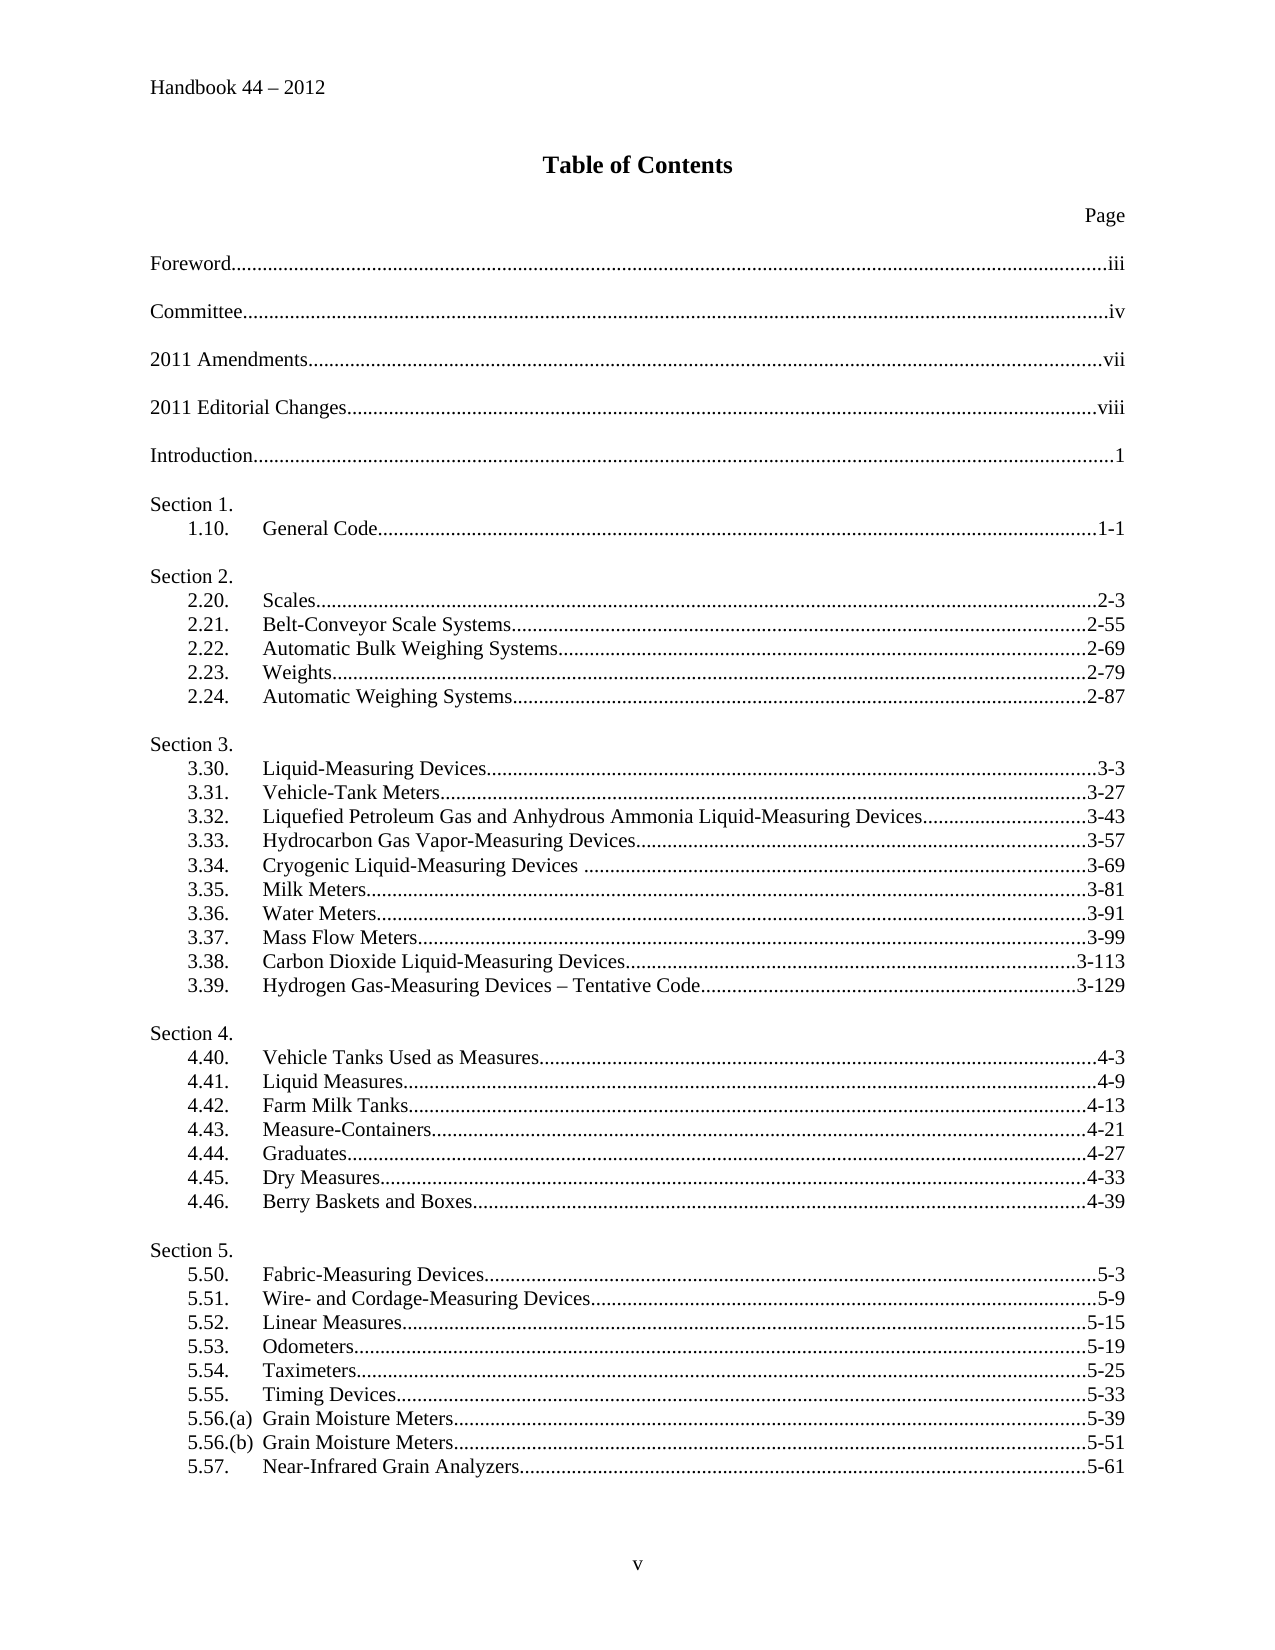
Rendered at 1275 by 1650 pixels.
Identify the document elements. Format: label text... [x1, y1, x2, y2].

text Foreword iii [150, 251, 1125, 275]
text Committee iv [150, 299, 1125, 323]
text Page [150, 203, 1125, 227]
text 5.52. Linear Measures 5-15 [150, 1310, 1125, 1334]
text 4.45. Dry Measures 4-33 [150, 1165, 1125, 1189]
text 3.34. Cryogenic Liquid-Measuring Devices 3-69 [150, 852, 1125, 877]
text 3.33. Hydrocarbon Gas Vapor-Measuring Devices 3-57 [150, 828, 1125, 852]
text 3.36. Water Meters 3-91 [150, 901, 1125, 925]
text Section 2. [150, 564, 1125, 588]
text 5.50. Fabric-Measuring Devices 5-3 [150, 1262, 1125, 1286]
text Section 1. [150, 492, 1125, 516]
text 3.39. Hydrogen Gas-Measuring Devices – Tentative Code 3-129 [150, 973, 1125, 997]
text 2011 Editorial Changes viii [150, 395, 1125, 419]
text 3.35. Milk Meters 3-81 [150, 877, 1125, 901]
text Section 4. [150, 1021, 1125, 1045]
text 2.22. Automatic Bulk Weighing Systems 2-69 [150, 636, 1125, 660]
text 2.24. Automatic Weighing Systems 2-87 [150, 684, 1125, 708]
text 2011 Amendments vii [150, 347, 1125, 371]
text Section 3. [150, 732, 1125, 756]
text 3.37. Mass Flow Meters 3-99 [150, 925, 1125, 949]
text 4.43. Measure-Containers 4-21 [150, 1117, 1125, 1141]
text 5.56.(a) Grain Moisture Meters 5-39 [150, 1406, 1125, 1430]
title Table of Contents [150, 150, 1125, 179]
text 2.21. Belt-Conveyor Scale Systems 2-55 [150, 612, 1125, 636]
text 4.44. Graduates 4-27 [150, 1141, 1125, 1165]
text 5.54. Taximeters 5-25 [150, 1358, 1125, 1382]
text 3.30. Liquid-Measuring Devices 3-3 [150, 756, 1125, 780]
text 4.41. Liquid Measures 4-9 [150, 1069, 1125, 1093]
text 3.38. Carbon Dioxide Liquid-Measuring Devices 3-113 [150, 949, 1125, 973]
text Introduction 1 [150, 443, 1125, 467]
text 4.46. Berry Baskets and Boxes 4-39 [150, 1189, 1125, 1213]
text 4.42. Farm Milk Tanks 4-13 [150, 1093, 1125, 1117]
text 3.32. Liquefied Petroleum Gas and Anhydrous Ammonia Liquid-Measuring Devices 3-43 [150, 804, 1125, 828]
text 5.57. Near-Infrared Grain Analyzers 5-61 [150, 1454, 1125, 1478]
text 2.20. Scales 2-3 [150, 588, 1125, 612]
text Section 5. [150, 1237, 1125, 1262]
text 5.55. Timing Devices 5-33 [150, 1382, 1125, 1406]
text 5.56.(b) Grain Moisture Meters 5-51 [150, 1430, 1125, 1454]
text 1.10. General Code 1-1 [150, 516, 1125, 540]
text 5.51. Wire- and Cordage-Measuring Devices 5-9 [150, 1286, 1125, 1310]
text 4.40. Vehicle Tanks Used as Measures 4-3 [150, 1045, 1125, 1069]
text 2.23. Weights 2-79 [150, 660, 1125, 684]
text 3.31. Vehicle-Tank Meters 3-27 [150, 780, 1125, 804]
text 5.53. Odometers 5-19 [150, 1334, 1125, 1358]
